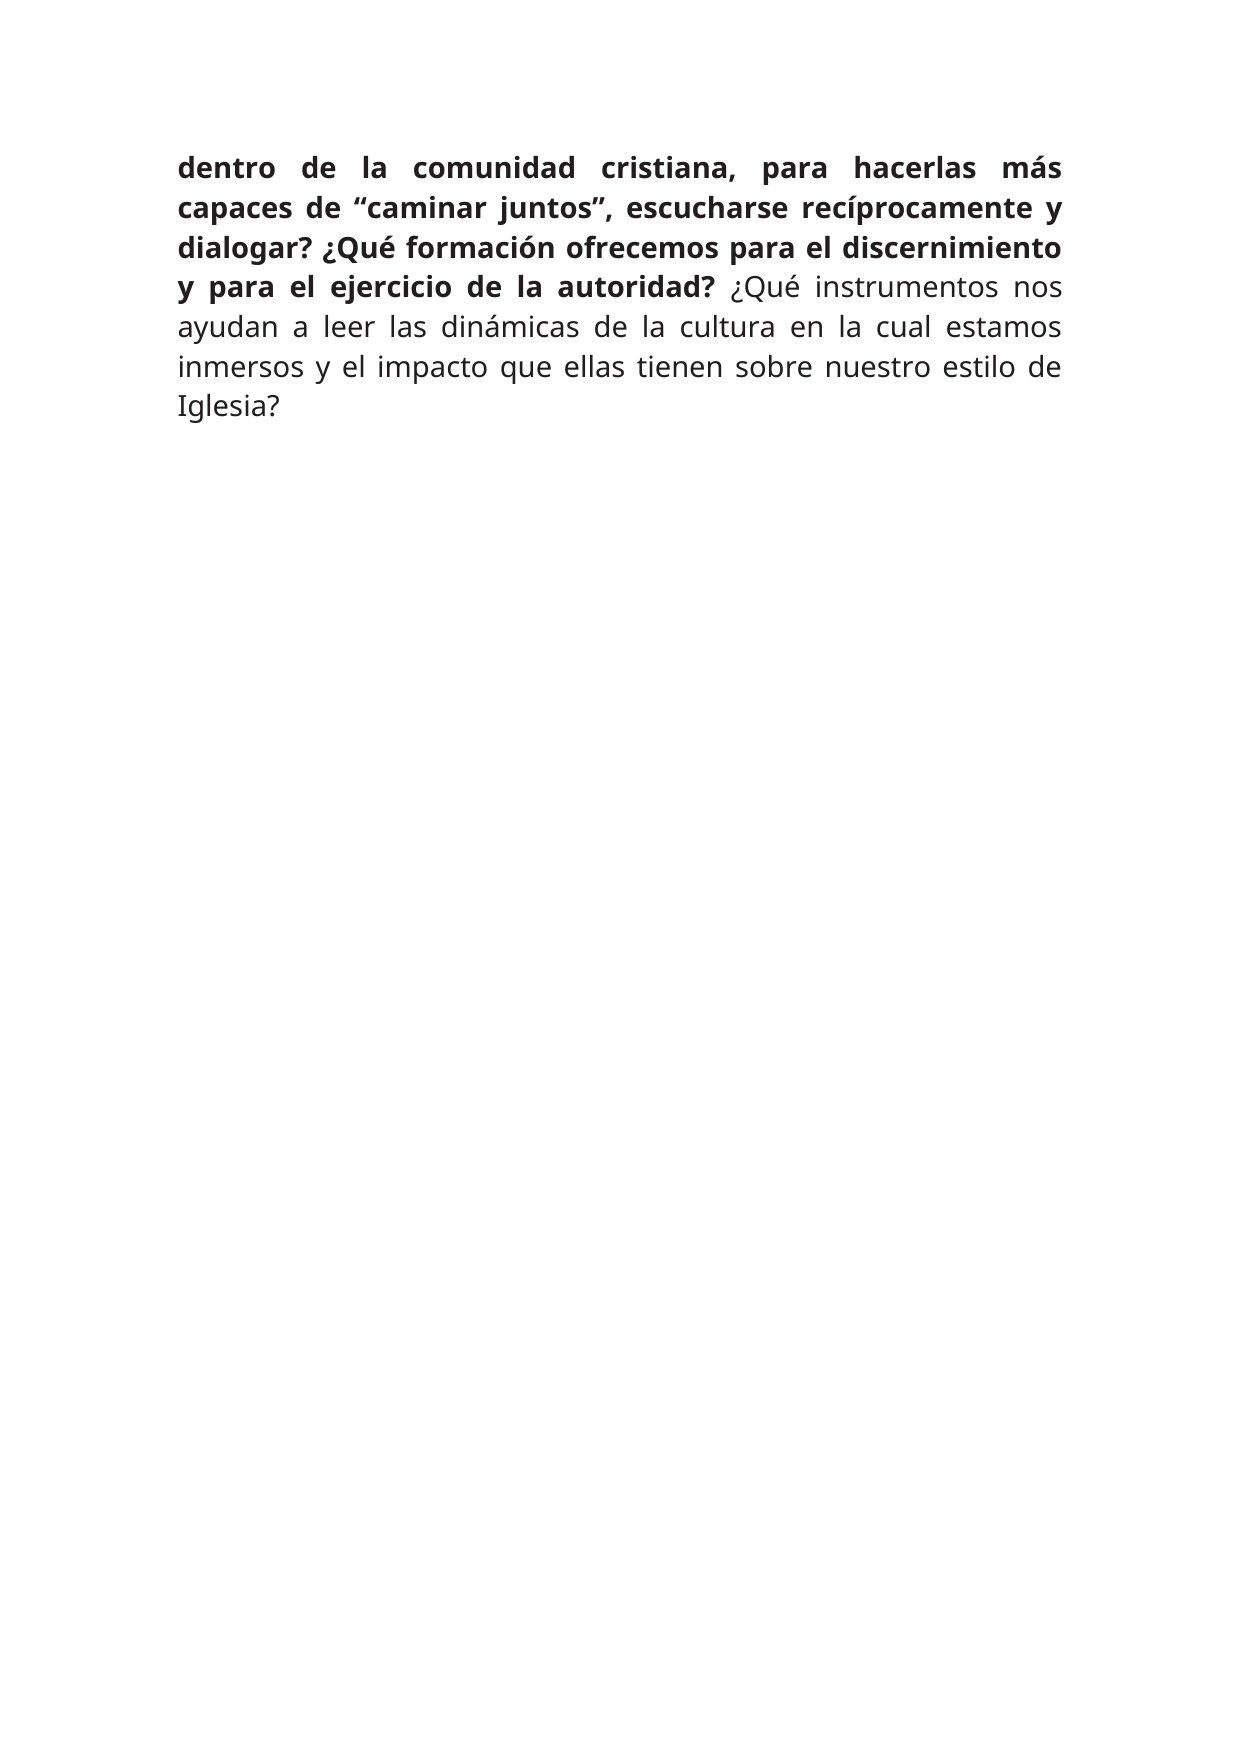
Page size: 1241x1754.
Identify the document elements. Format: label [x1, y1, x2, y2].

text [177, 148, 1063, 425]
